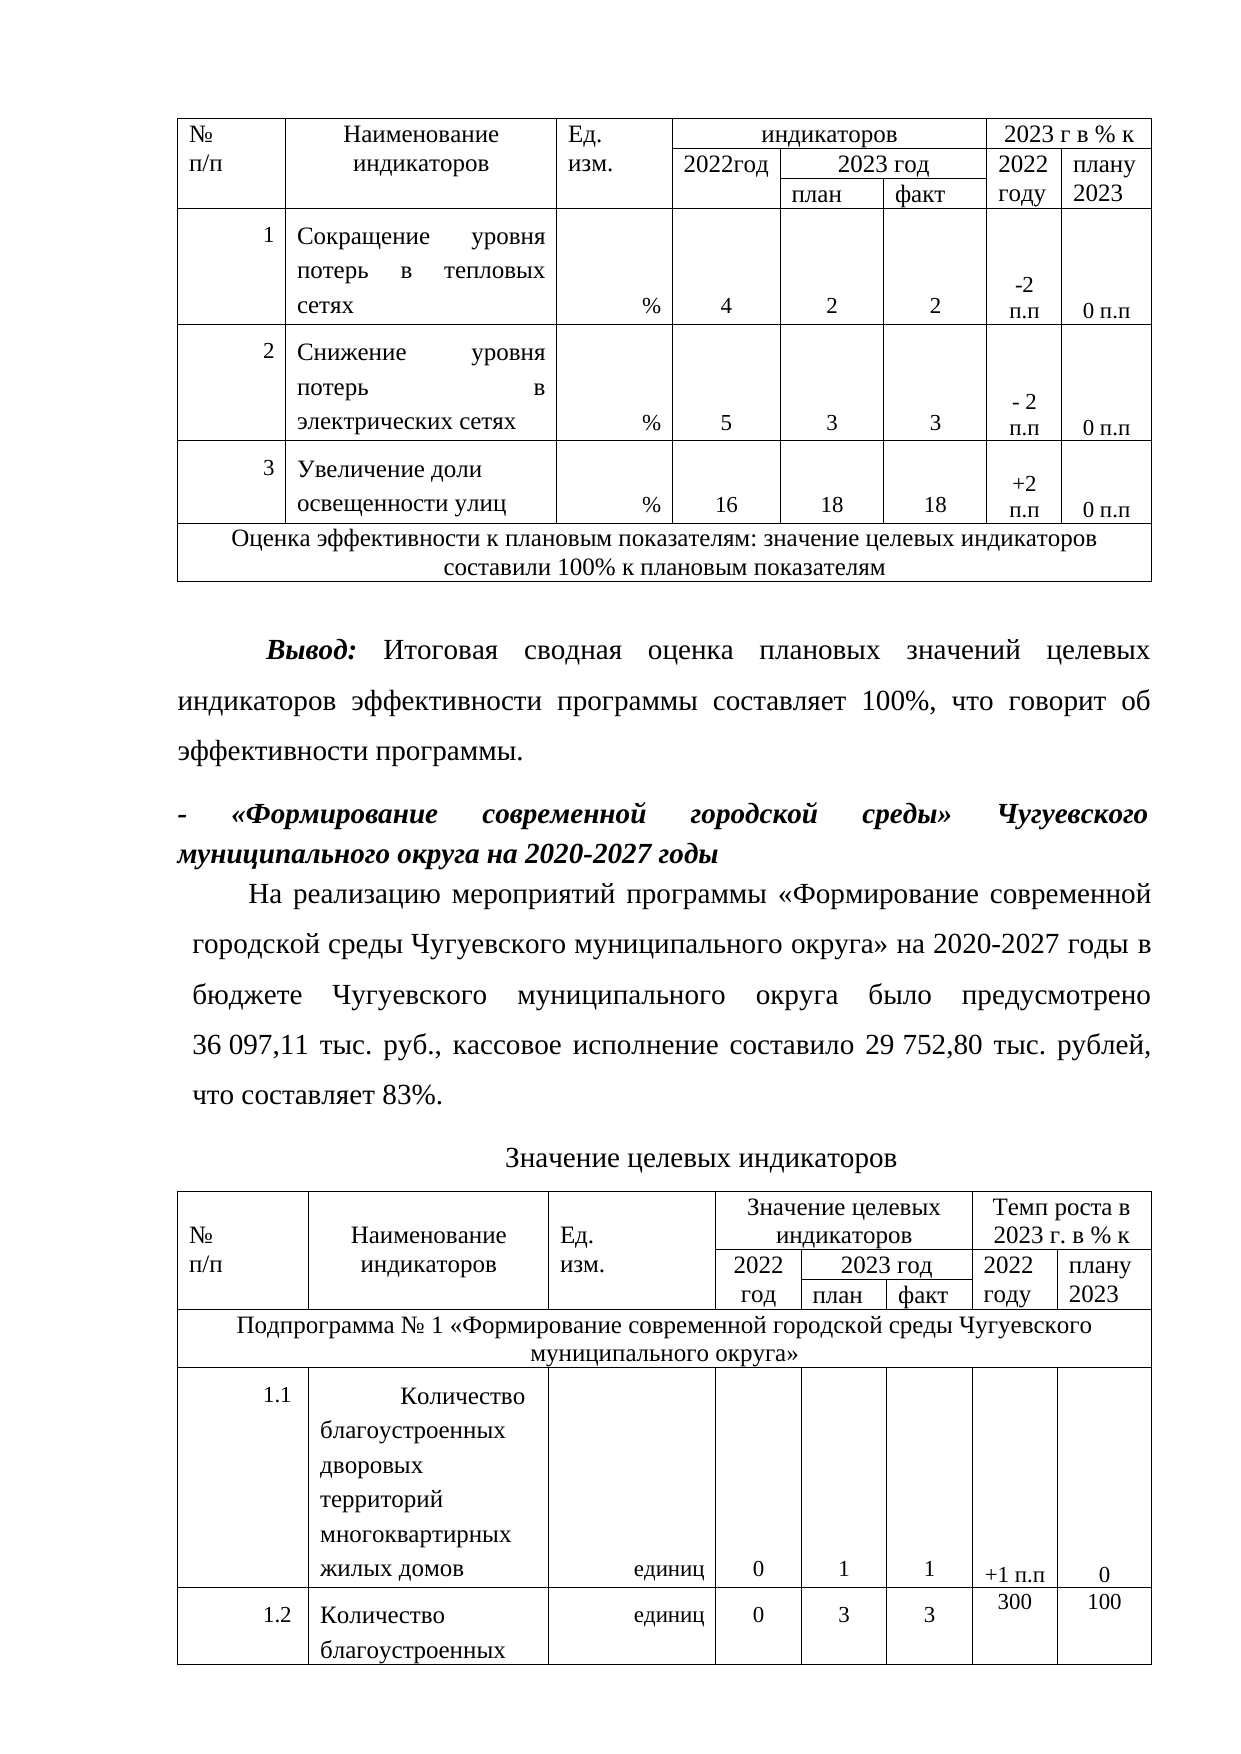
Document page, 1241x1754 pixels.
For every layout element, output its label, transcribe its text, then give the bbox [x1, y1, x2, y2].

table_cell 3 [178, 441, 285, 522]
table_cell Сокращение уровня потерь в тепловых сетях [286, 209, 556, 324]
table_cell -2 п.п [987, 209, 1061, 324]
table_cell факт [884, 179, 986, 207]
table_cell 2023 год [781, 149, 986, 178]
table_header № п/п [178, 119, 285, 207]
table_cell % [557, 325, 672, 440]
table_cell план [802, 1280, 886, 1309]
table_cell 2022 году [973, 1250, 1057, 1309]
table_cell плану 2023 [1062, 149, 1151, 207]
table_cell 3 [884, 325, 986, 440]
table_cell Увеличение доли освещенности улиц [286, 441, 556, 522]
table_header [987, 119, 1151, 148]
table_cell 0 п.п [1062, 325, 1151, 440]
text Значение целевых индикаторов [177, 1140, 1152, 1174]
table_cell +1 п.п [973, 1368, 1057, 1587]
table_header № п/п [178, 1192, 308, 1309]
table_cell 1.2 [178, 1588, 308, 1664]
table_cell 2022 году [987, 149, 1061, 207]
table_cell 5 [673, 325, 780, 440]
text На реализацию мероприятий программы «Формирование современной городской среды Чугуевского муниципального округа» на 2020-2027 годы в бюджете Чугуевского муниципального округа было предусмотрено 36 097,11 тыс. руб., кассовое исполнение составило 29 752,80 тыс. рублей, что составляет 83%. [192, 876, 1152, 1111]
table_header Темп роста в 2023 г. в % к [973, 1192, 1151, 1249]
table_cell Подпрограмма № 1 «Формирование современной городской среды Чугуевского муниципального округа» [178, 1310, 1151, 1367]
table_cell 100 [1058, 1588, 1151, 1664]
table_cell 2 [781, 209, 883, 324]
table_cell 4 [673, 209, 780, 324]
table_header Ед. изм. [557, 119, 672, 207]
table_cell 2022 год [716, 1250, 801, 1309]
table_cell 18 [884, 441, 986, 522]
table_cell Оценка эффективности к плановым показателям: значение целевых индикаторов составили 100% к плановым показателям [178, 524, 1151, 581]
table_cell 1 [178, 209, 285, 324]
table_cell 1 [802, 1368, 886, 1587]
table_cell 1 [887, 1368, 972, 1587]
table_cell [309, 1588, 548, 1664]
table_cell 2 [884, 209, 986, 324]
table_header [286, 119, 556, 207]
table_cell 0 п.п [1062, 209, 1151, 324]
table_cell 18 [781, 441, 883, 522]
table_header Ед. изм. [549, 1192, 715, 1309]
table_cell план [781, 179, 883, 207]
table_cell 3 [887, 1588, 972, 1664]
table_cell +2 п.п [987, 441, 1061, 522]
table_cell 300 [973, 1588, 1057, 1664]
table_cell 2 [178, 325, 285, 440]
table_cell 0 [1058, 1368, 1151, 1587]
table_cell плану 2023 [1058, 1250, 1151, 1309]
table_cell 16 [673, 441, 780, 522]
table_cell единиц [549, 1588, 715, 1664]
table_cell Количество благоустроенных дворовых территорий многоквартирных жилых домов [309, 1368, 548, 1587]
text - «Формирование современной городской среды» Чугуевского муниципального округа на 2020-2027 годы [177, 796, 1152, 869]
table_cell 2023 год [802, 1250, 972, 1279]
table_cell % [557, 209, 672, 324]
table_cell - 2 п.п [987, 325, 1061, 440]
table_cell 2022год [673, 149, 780, 207]
table_cell Снижение уровня потерь в электрических сетях [286, 325, 556, 440]
text Вывод: Итоговая сводная оценка плановых значений целевых индикаторов эффективности программы составляет 100%, что говорит об эффективности программы. [177, 632, 1152, 766]
table_header Значение целевых индикаторов [716, 1192, 972, 1249]
table_cell 3 [802, 1588, 886, 1664]
table_cell 0 [716, 1368, 801, 1587]
table_cell 0 п.п [1062, 441, 1151, 522]
table_cell факт [887, 1280, 972, 1309]
table_cell единиц [549, 1368, 715, 1587]
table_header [673, 119, 986, 148]
table_header Наименование индикаторов [309, 1192, 548, 1309]
table_cell 0 [716, 1588, 801, 1664]
table_cell 3 [781, 325, 883, 440]
table_cell 1.1 [178, 1368, 308, 1587]
table_cell % [557, 441, 672, 522]
